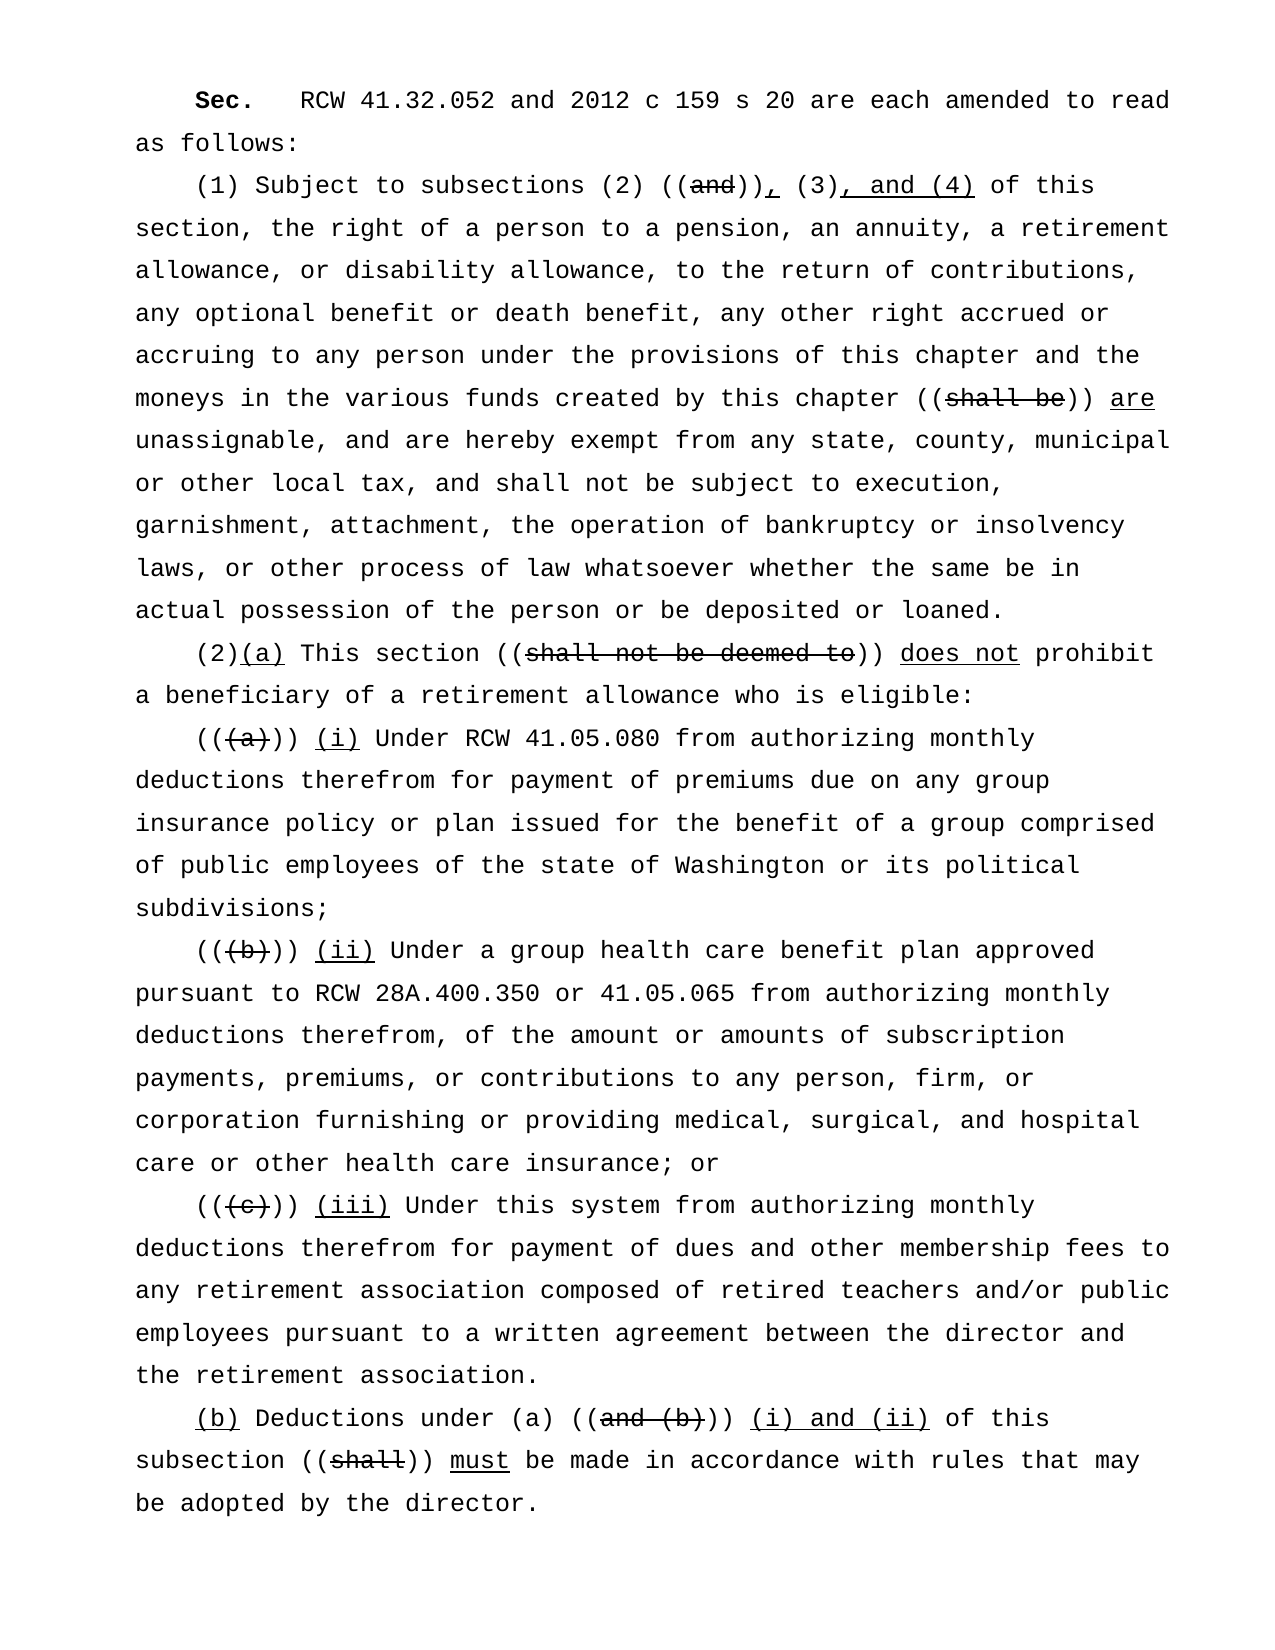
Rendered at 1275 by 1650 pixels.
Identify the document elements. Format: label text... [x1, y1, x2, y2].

text (((b))) (ii) Under a group health care benefit plan approved pursuant to RCW 28A.400.350 or 41.05.065 from authorizing monthly deductions therefrom, of the amount or amounts of subscription payments, premiums, or contributions to any person, firm, or corporation furnishing or providing medical, surgical, and hospital care or other health care insurance; or [135, 925, 1170, 1180]
text (2)(a) This section ((shall not be deemed to)) does not prohibit a beneficiary of a retirement allowance who is eligible: [135, 627, 1170, 712]
text (((c))) (iii) Under this system from authorizing monthly deductions therefrom for payment of dues and other membership fees to any retirement association composed of retired teachers and/or public employees pursuant to a written agreement between the director and the retirement association. [135, 1180, 1170, 1392]
text (1) Subject to subsections (2) ((and)), (3), and (4) of this section, the right of a person to a pension, an annuity, a retirement allowance, or disability allowance, to the return of contributions, any optional benefit or death benefit, any other right accrued or accruing to any person under the provisions of this chapter and the moneys in the various funds created by this chapter ((shall be)) are unassignable, and are hereby exempt from any state, county, municipal or other local tax, and shall not be subject to execution, garnishment, attachment, the operation of bankruptcy or insolvency laws, or other process of law whatsoever whether the same be in actual possession of the person or be deposited or loaned. [135, 160, 1170, 627]
text Sec. RCW 41.32.052 and 2012 c 159 s 20 are each amended to read as follows: [135, 75, 1170, 160]
text (((a))) (i) Under RCW 41.05.080 from authorizing monthly deductions therefrom for payment of premiums due on any group insurance policy or plan issued for the benefit of a group comprised of public employees of the state of Washington or its political subdivisions; [135, 712, 1170, 925]
text (b) Deductions under (a) ((and (b))) (i) and (ii) of this subsection ((shall)) must be made in accordance with rules that may be adopted by the director. [135, 1392, 1170, 1520]
